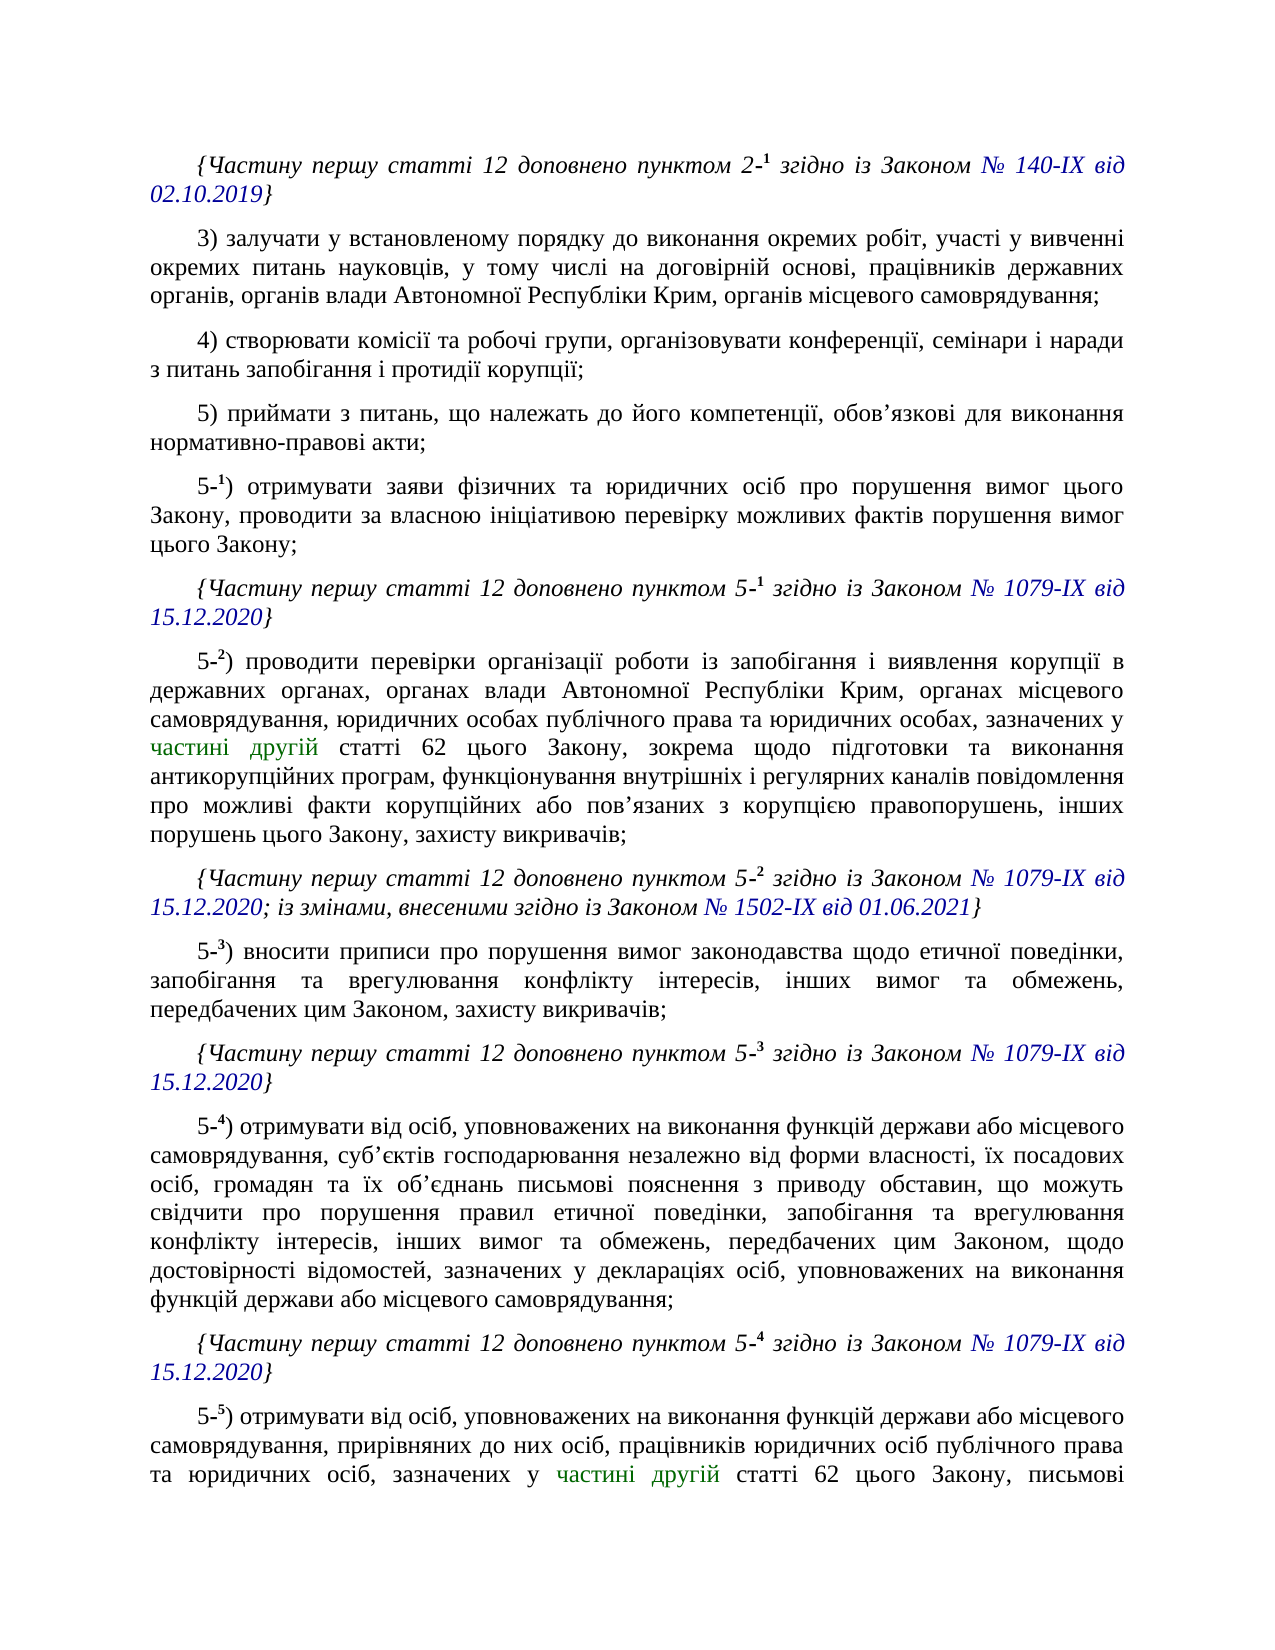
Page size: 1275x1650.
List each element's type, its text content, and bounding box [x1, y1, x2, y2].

text {Частину першу статті 12 доповнено пунктом 5-4 згідно із Законом № 1079-IX від 15.12.2020} [150, 1328, 1125, 1386]
text 3) залучати у встановленому порядку до виконання окремих робіт, участі у вивченні окремих питань науковців, у тому числі на договірній основі, працівників державних органів, органів влади Автономної Республіки Крим, органів місцевого самоврядування; [150, 223, 1125, 309]
text 5-4) отримувати від осіб, уповноважених на виконання функцій держави або місцевого самоврядування, суб’єктів господарювання незалежно від форми власності, їх посадових осіб, громадян та їх об’єднань письмові пояснення з приводу обставин, що можуть свідчити про порушення правил етичної поведінки, запобігання та врегулювання конфлікту інтересів, інших вимог та обмежень, передбачених цим Законом, щодо достовірності відомостей, зазначених у деклараціях осіб, уповноважених на виконання функцій держави або місцевого самоврядування; [150, 1111, 1125, 1312]
text {Частину першу статті 12 доповнено пунктом 5-1 згідно із Законом № 1079-IX від 15.12.2020} [150, 573, 1125, 631]
text {Частину першу статті 12 доповнено пунктом 5-2 згідно із Законом № 1079-IX від 15.12.2020; із змінами, внесеними згідно із Законом № 1502-IX від 01.06.2021} [150, 863, 1125, 921]
text {Частину першу статті 12 доповнено пунктом 2-1 згідно із Законом № 140-IX від 02.10.2019} [150, 150, 1125, 207]
text 4) створювати комісії та робочі групи, організовувати конференції, семінари і наради з питань запобігання і протидії корупції; [150, 325, 1125, 382]
text 5-3) вносити приписи про порушення вимог законодавства щодо етичної поведінки, запобігання та врегулювання конфлікту інтересів, інших вимог та обмежень, передбачених цим Законом, захисту викривачів; [150, 936, 1125, 1022]
text 5-1) отримувати заяви фізичних та юридичних осіб про порушення вимог цього Закону, проводити за власною ініціативою перевірку можливих фактів порушення вимог цього Закону; [150, 471, 1125, 557]
text {Частину першу статті 12 доповнено пунктом 5-3 згідно із Законом № 1079-IX від 15.12.2020} [150, 1038, 1125, 1096]
text 5) приймати з питань, що належать до його компетенції, обов’язкові для виконання нормативно-правові акти; [150, 398, 1125, 456]
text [150, 1401, 1125, 1487]
text 5-2) проводити перевірки організації роботи із запобігання і виявлення корупції в державних органах, органах влади Автономної Республіки Крим, органах місцевого самоврядування, юридичних особах публічного права та юридичних особах, зазначених у частині другій статті 62 цього Закону, зокрема щодо підготовки та виконання антикорупційних програм, функціонування внутрішніх і регулярних каналів повідомлення про можливі факти корупційних або пов’язаних з корупцією правопорушень, інших порушень цього Закону, захисту викривачів; [150, 646, 1125, 847]
